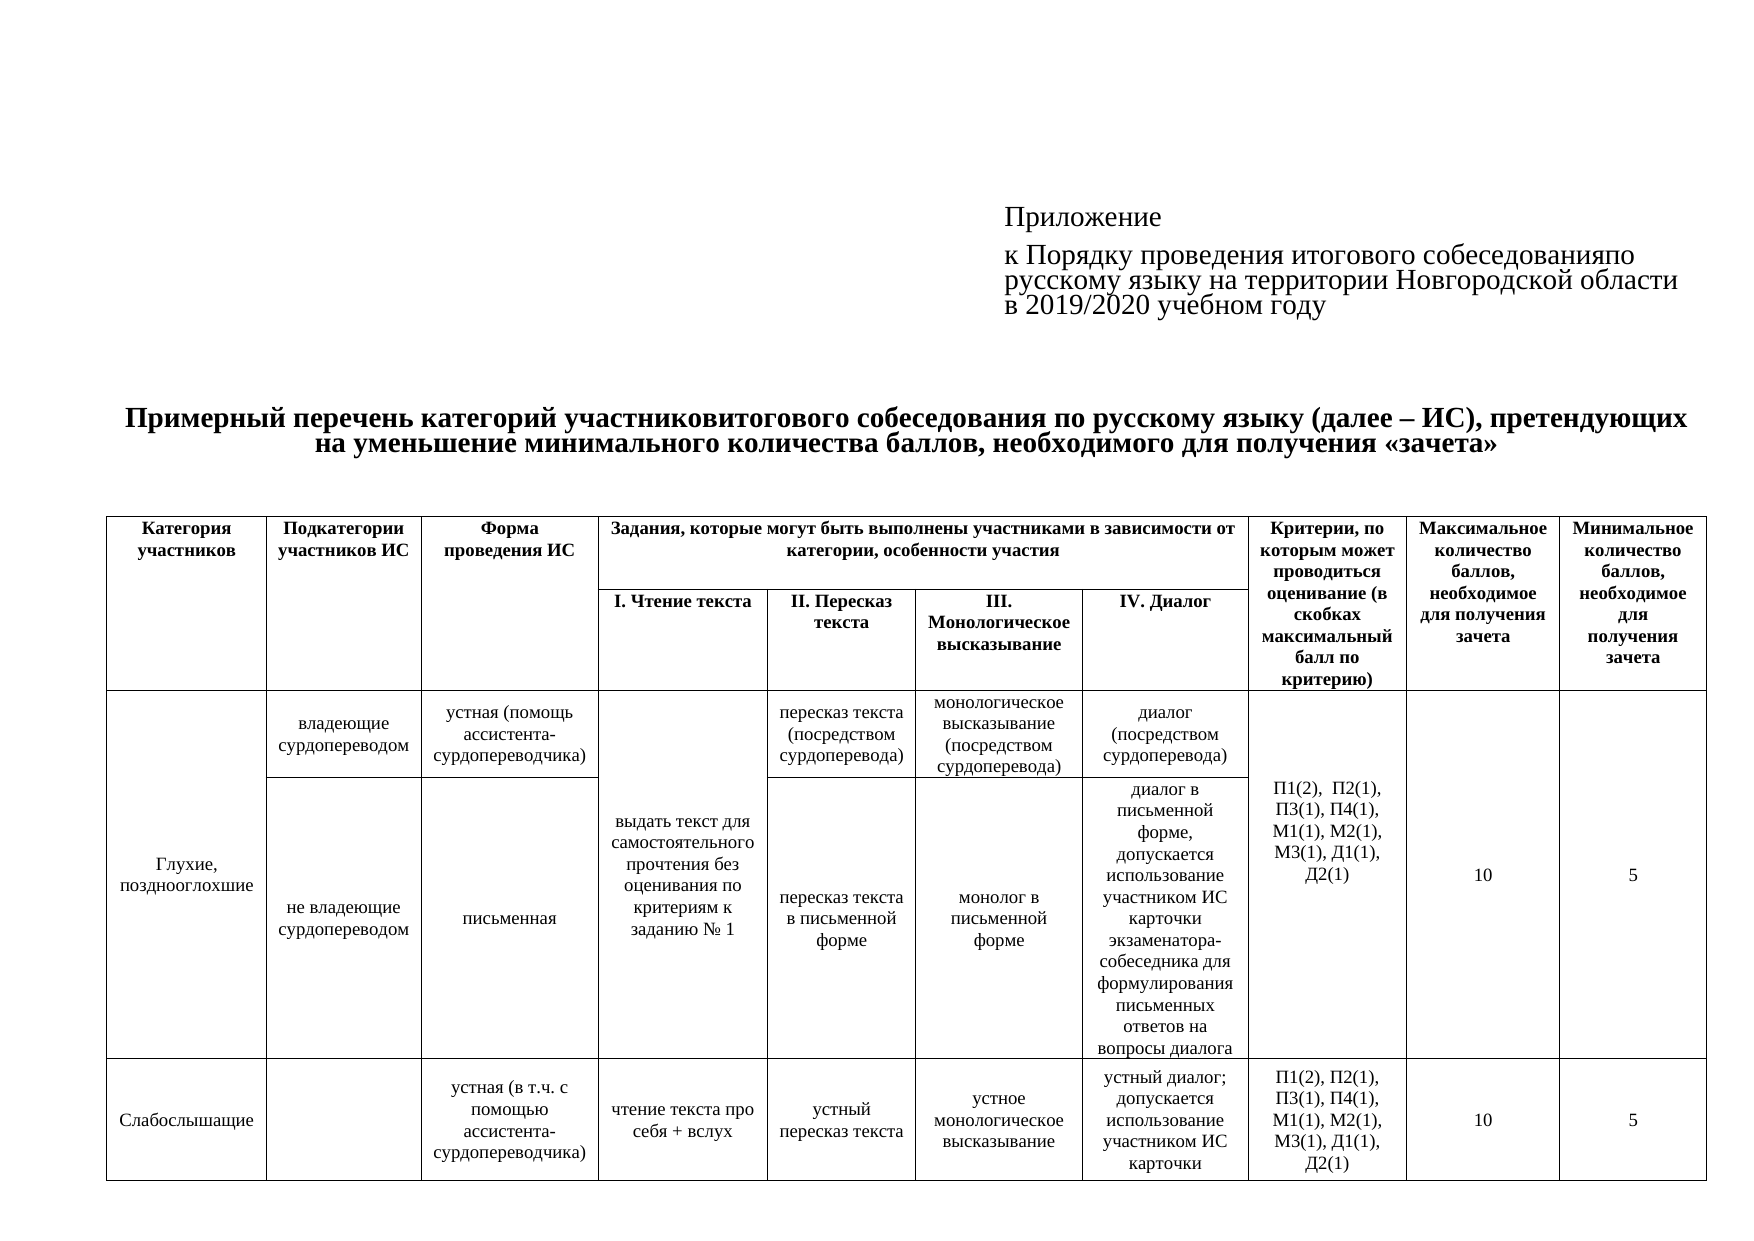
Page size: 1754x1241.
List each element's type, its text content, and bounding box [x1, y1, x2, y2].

table_cell не владеющие сурдопереводом [267, 778, 421, 1058]
table_cell П1(2), П2(1), П3(1), П4(1), М1(1), М2(1), М3(1), Д1(1), Д2(1) [1249, 691, 1406, 1058]
table_cell III. Монологическое высказывание [916, 590, 1082, 689]
table_cell устная (помощь ассистента-сурдопереводчика) [422, 691, 598, 777]
table_cell I. Чтение текста [599, 590, 767, 689]
table_cell [267, 1059, 421, 1180]
table_cell 5 [1560, 691, 1706, 1058]
table_cell пересказ текста (посредством сурдоперевода) [768, 691, 915, 777]
table_cell монолог в письменной форме [916, 778, 1082, 1058]
table_cell П1(2), П2(1), П3(1), П4(1), М1(1), М2(1), М3(1), Д1(1), Д2(1) [1249, 1059, 1406, 1180]
table_cell II. Пересказ текста [768, 590, 915, 689]
table_header Минимальное количество баллов, необходимое для получения зачета [1560, 517, 1706, 689]
table_cell 5 [1560, 1059, 1706, 1180]
table_cell чтение текста про себя + вслух [599, 1059, 767, 1180]
table_cell выдать текст для самостоятельного прочтения без оценивания по критериям к заданию № 1 [599, 691, 767, 1058]
table_cell устный диалог; допускается использование участником ИС карточки экзаменатора-собеседника для формулирования письменных ответов на вопросы диалога [1083, 1059, 1248, 1180]
text к Порядку проведения итогового собеседованияпо русскому языку на территории Новгородской области в 2019/2020 учебном году [1004, 244, 1695, 319]
table_cell монологическое высказывание (посредством сурдоперевода) [916, 691, 1082, 777]
table_header Критерии, по которым может проводиться оценивание (в скобках максимальный балл по критерию) [1249, 517, 1406, 689]
table_cell 10 [1407, 1059, 1559, 1180]
table_cell устная (в т.ч. с помощью ассистента-сурдопереводчика) [422, 1059, 598, 1180]
table_cell письменная [422, 778, 598, 1058]
table_header Категория участников [107, 517, 266, 689]
table_cell IV. Диалог [1083, 590, 1248, 689]
table_header Максимальное количество баллов, необходимое для получения зачета [1407, 517, 1559, 689]
table_header Задания, которые могут быть выполнены участниками в зависимости от категории, особенности участия [599, 517, 1248, 589]
subtitle Приложение [1004, 207, 1695, 232]
table_cell владеющие сурдопереводом [267, 691, 421, 777]
table_cell 10 [1407, 691, 1559, 1058]
table_cell устное монологическое высказывание [916, 1059, 1082, 1180]
table_cell устный пересказ текста [768, 1059, 915, 1180]
table_cell Глухие, позднооглохшие [107, 691, 266, 1058]
table_cell пересказ текста в письменной форме [768, 778, 915, 1058]
table_cell диалог в письменной форме, допускается использование участником ИС карточки экзаменатора-собеседника для формулирования письменных ответов на вопросы диалога [1083, 778, 1248, 1058]
subtitle Примерный перечень категорий участниковитогового собеседования по русскому языку (далее – ИС), претендующих на уменьшение минимального количества баллов, необходимого для получения «зачета» [118, 407, 1695, 457]
table_header Форма проведения ИС [422, 517, 598, 689]
table_cell Слабослышащие [107, 1059, 266, 1180]
table_header Подкатегории участников ИС [267, 517, 421, 689]
table_cell диалог (посредством сурдоперевода) [1083, 691, 1248, 777]
